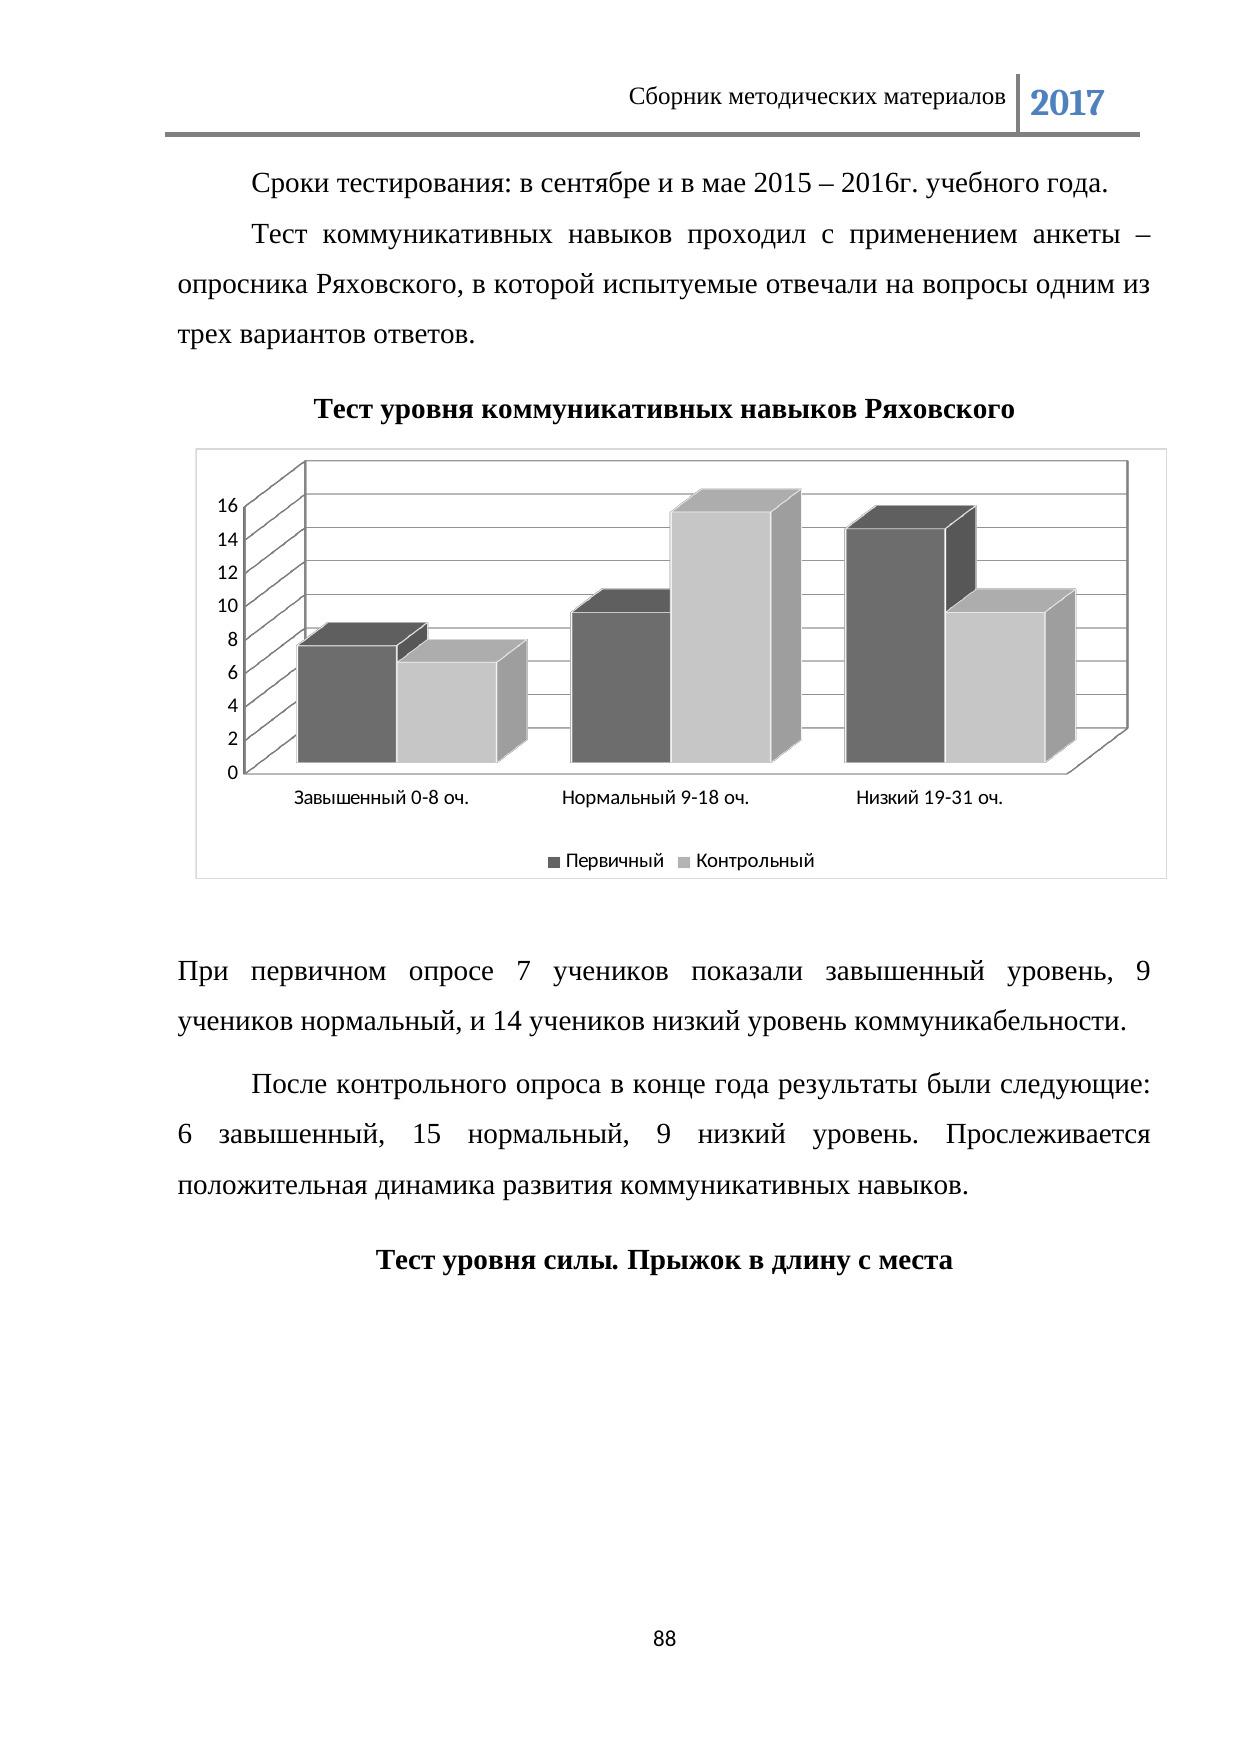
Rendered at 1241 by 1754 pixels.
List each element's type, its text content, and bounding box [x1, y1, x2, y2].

text Тест уровня силы. Прыжок в длину с места [177, 1242, 1152, 1276]
text При первичном опросе 7 учеников показали завышенный уровень, 9 учеников нормальный, и 14 учеников низкий уровень коммуникабельности. [177, 953, 1152, 1037]
text Тест уровня коммуникативных навыков Ряховского [177, 392, 1152, 425]
text Сроки тестирования: в сентябре и в мае 2015 – 2016г. учебного года. [177, 165, 1152, 199]
text После контрольного опроса в конце года результаты были следующие: 6 завышенный, 15 нормальный, 9 низкий уровень. Прослеживается положительная динамика развития коммуникативных навыков. [177, 1066, 1152, 1200]
text Тест коммуникативных навыков проходил с применением анкеты – опросника Ряховского, в которой испытуемые отвечали на вопросы одним из трех вариантов ответов. [177, 216, 1152, 350]
